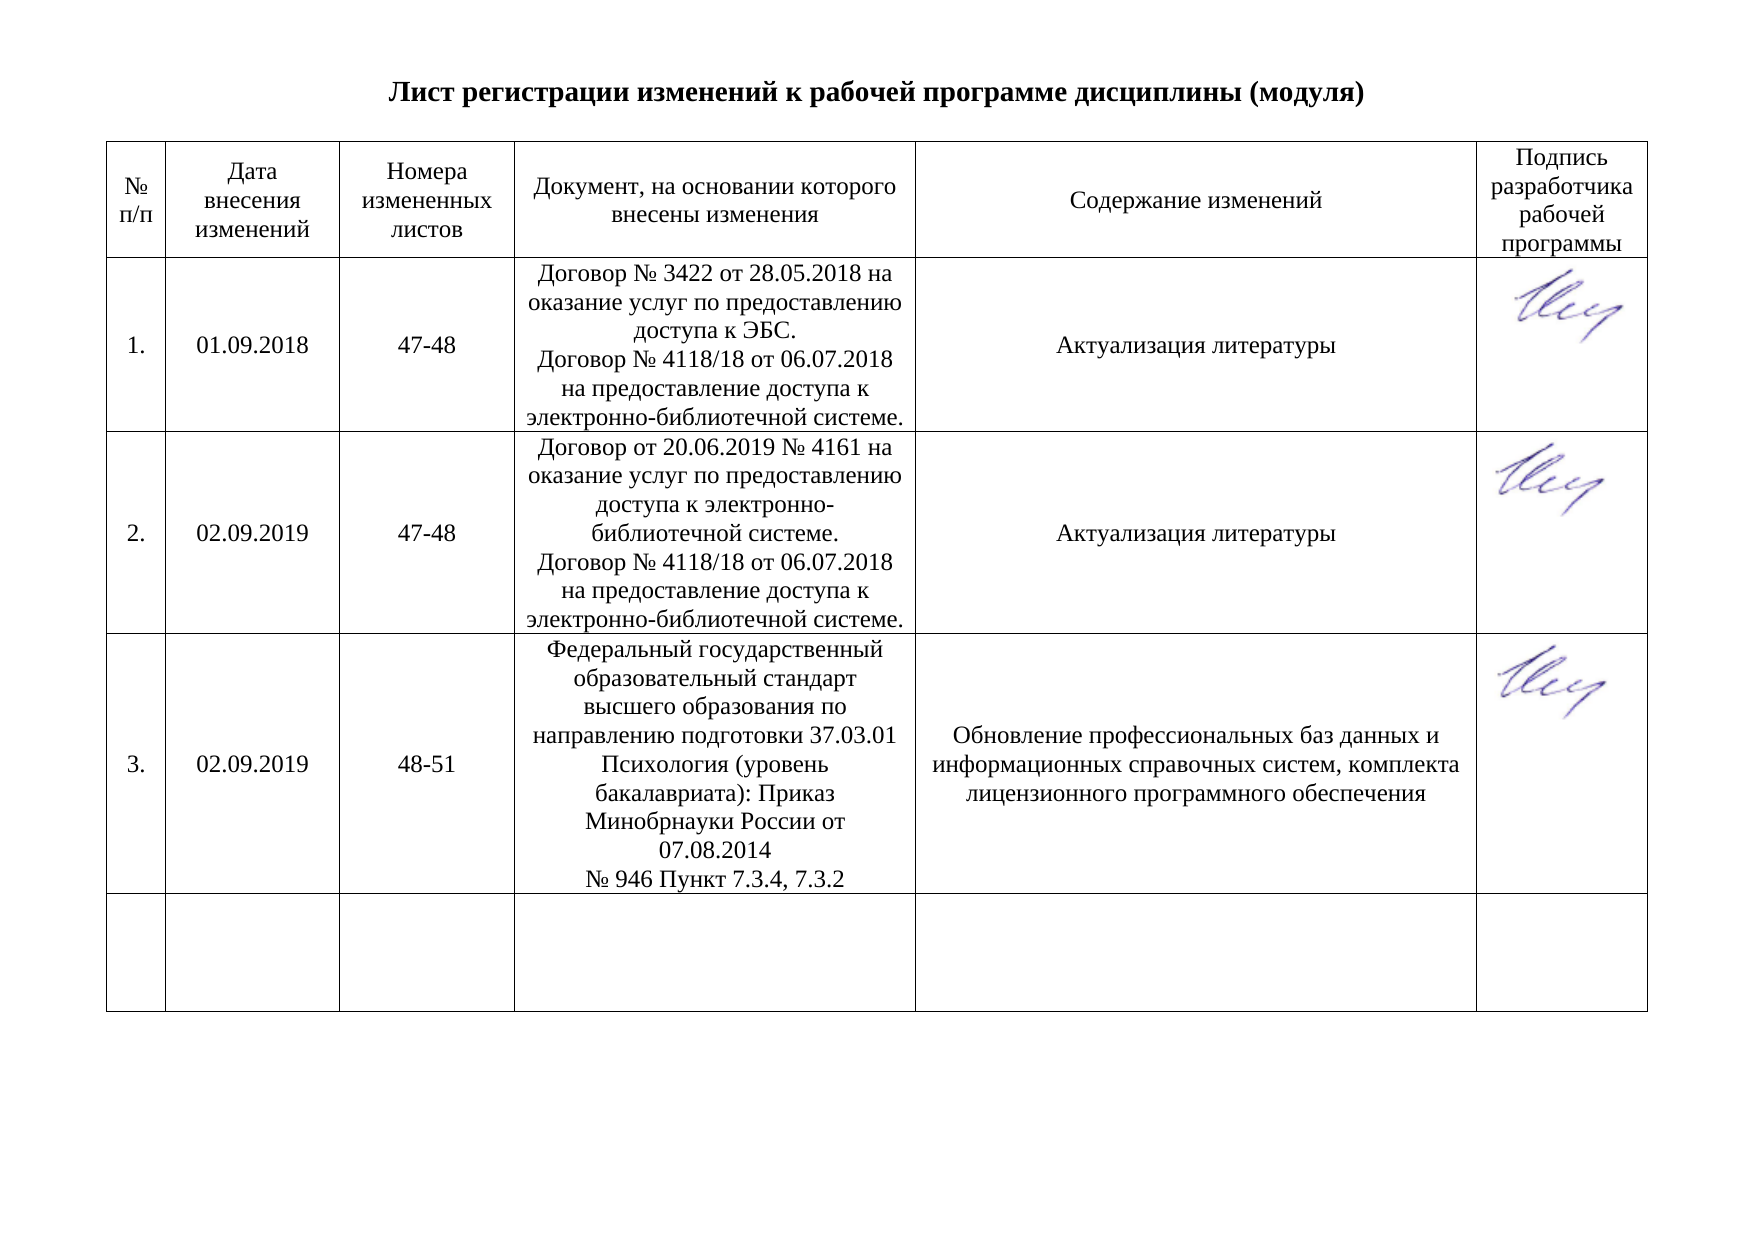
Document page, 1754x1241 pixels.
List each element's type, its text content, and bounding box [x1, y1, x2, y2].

table_cell [340, 894, 514, 1011]
table_cell 01.09.2018 [166, 258, 339, 431]
table_cell [166, 894, 339, 1011]
table_header Дата внесения изменений [166, 142, 339, 257]
table_cell 1. [107, 258, 165, 431]
table_cell 48-51 [340, 634, 514, 893]
table_cell [107, 894, 165, 1011]
table_cell Актуализация литературы [916, 258, 1476, 431]
table_cell Договор № 3422 от 28.05.2018 на оказание услуг по предоставлению доступа к ЭБС. Договор № 4118/18 от 06.07.2018 на предоставление доступа к электронно-библиотечной системе. [515, 258, 915, 431]
table_cell 02.09.2019 [166, 634, 339, 893]
text Лист регистрации изменений к рабочей программе дисциплины (модуля) [118, 74, 1636, 107]
table_cell 47-48 [340, 432, 514, 633]
table_cell Федеральный государственный образовательный стандарт высшего образования по направлению подготовки 37.03.01 Психология (уровень бакалавриата): Приказ Минобрнауки России от 07.08.2014 № 946 Пункт 7.3.4, 7.3.2 [515, 634, 915, 893]
table_cell [1477, 258, 1647, 431]
table_header Документ, на основании которого внесены изменения [515, 142, 915, 257]
table_cell [1477, 894, 1647, 1011]
table_cell [1477, 634, 1647, 893]
table_cell Договор от 20.06.2019 № 4161 на оказание услуг по предоставлению доступа к электронно-библиотечной системе. Договор № 4118/18 от 06.07.2018 на предоставление доступа к электронно-библиотечной системе. [515, 432, 915, 633]
table_cell [515, 894, 915, 1011]
table_header Подпись разработчика рабочей программы [1477, 142, 1647, 257]
table_cell 3. [107, 634, 165, 893]
table_cell 2. [107, 432, 165, 633]
picture [1648, 257, 1652, 355]
table_cell 02.09.2019 [166, 432, 339, 633]
table_header № п/п [107, 142, 165, 257]
table_cell [916, 894, 1476, 1011]
table_cell [1477, 432, 1647, 633]
table_cell Обновление профессиональных баз данных и информационных справочных систем, комплекта лицензионного программного обеспечения [916, 634, 1476, 893]
table_cell 47-48 [340, 258, 514, 431]
table_header Содержание изменений [916, 142, 1476, 257]
table_header Номера измененных листов [340, 142, 514, 257]
table_cell Актуализация литературы [916, 432, 1476, 633]
